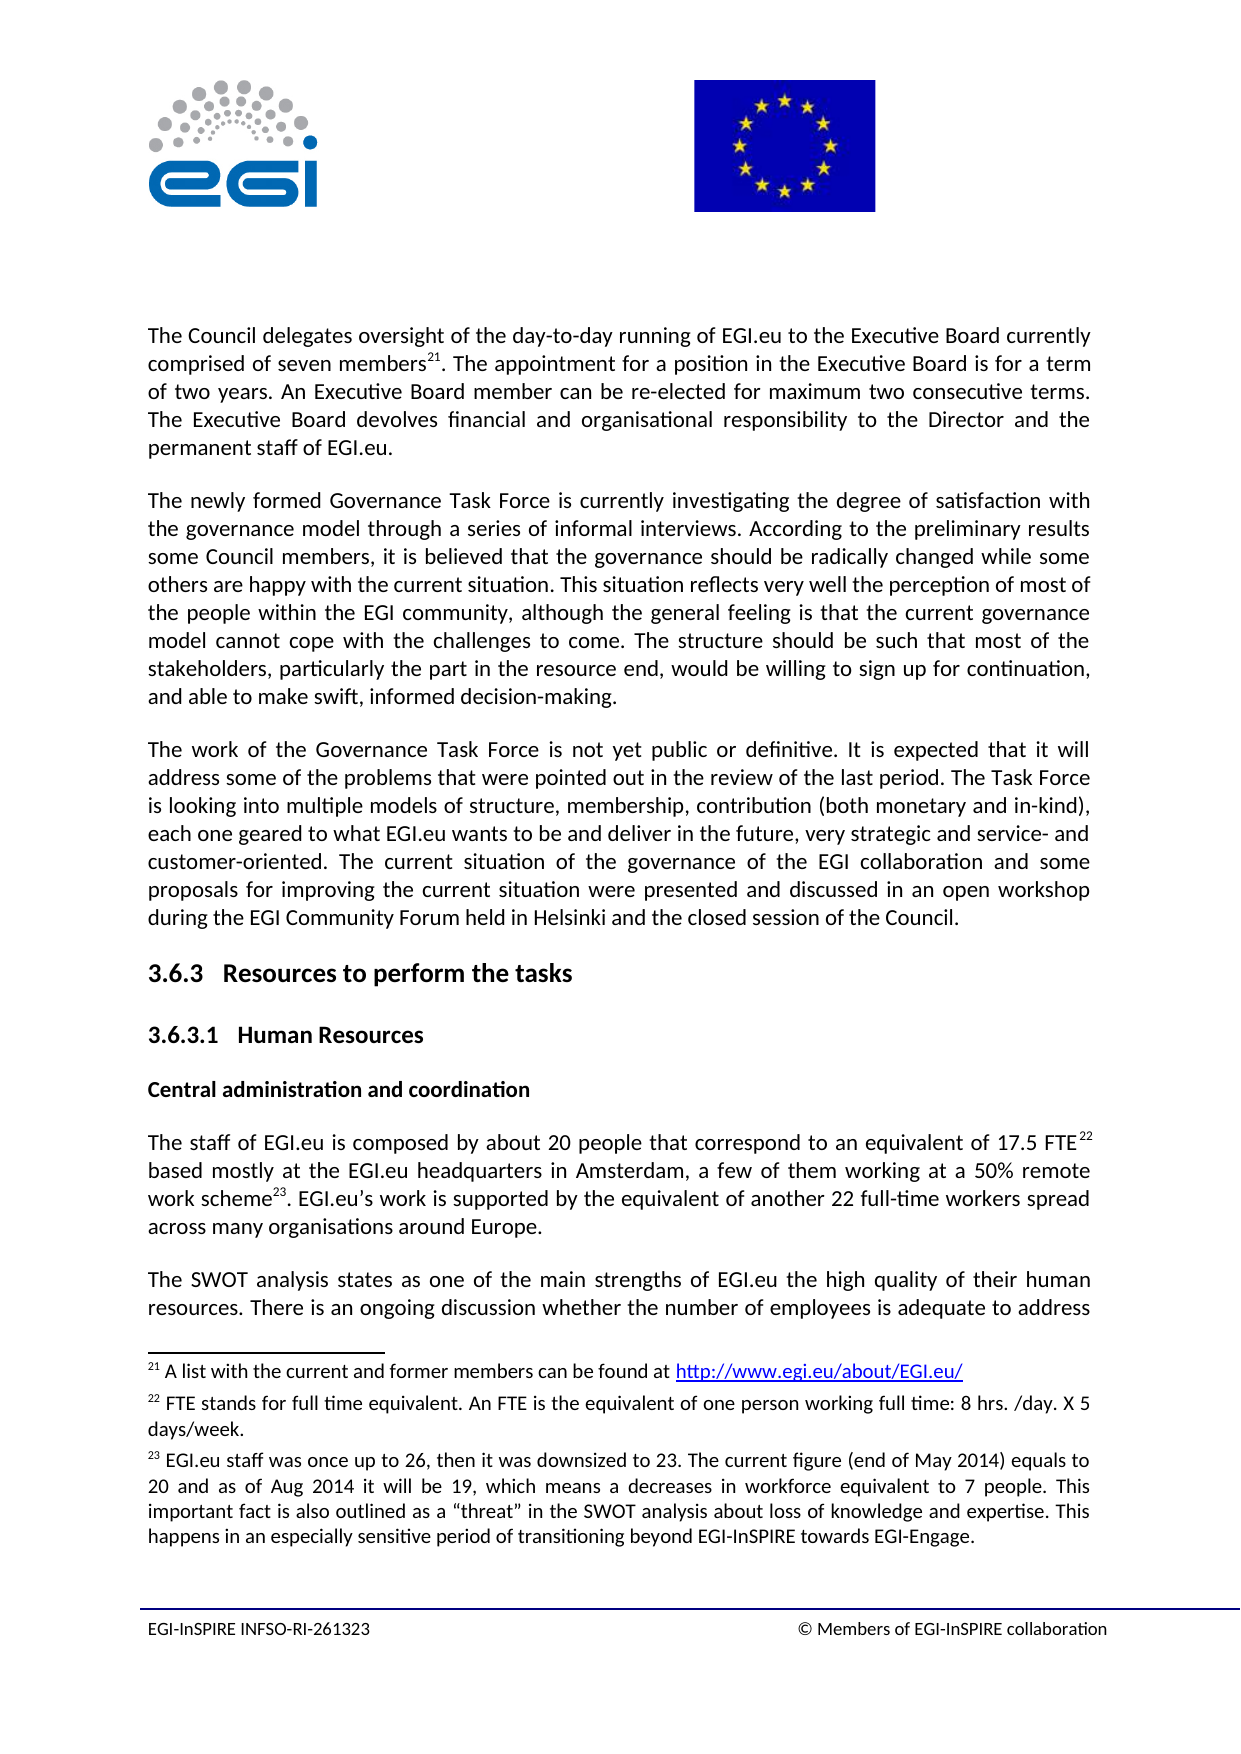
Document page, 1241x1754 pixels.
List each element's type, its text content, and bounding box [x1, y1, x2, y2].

text The Council delegates oversight of the day-to-day running of EGI.eu to the Executive Board currently comprised of seven members. The appointment for a position in the Executive Board is for a term of two years. An Executive Board member can be re-elected for maximum two consecutive terms. The Executive Board devolves financial and organisational responsibility to the Director and the permanent staff of EGI.eu. [148, 321, 1092, 461]
text The staff of EGI.eu is composed by about 20 people that correspond to an equivalent of 17.5 FTE based mostly at the EGI.eu headquarters in Amsterdam, a few of them working at a 50% remote work scheme. EGI.eu’s work is supported by the equivalent of another 22 full-time workers spread across many organisations around Europe. [148, 1128, 1092, 1240]
text Central administration and coordination [148, 1075, 1092, 1103]
subtitle Human Resources [148, 1019, 1092, 1050]
text The newly formed Governance Task Force is currently investigating the degree of satisfaction with the governance model through a series of informal interviews. According to the preliminary results some Council members, it is believed that the governance should be radically changed while some others are happy with the current situation. This situation reflects very well the perception of most of the people within the EGI community, although the general feeling is that the current governance model cannot cope with the challenges to come. The structure should be such that most of the stakeholders, particularly the part in the resource end, would be willing to sign up for continuation, and able to make swift, informed decision-making. [148, 486, 1092, 710]
picture [694, 80, 876, 212]
subtitle Resources to perform the tasks [148, 956, 1092, 989]
text The work of the Governance Task Force is not yet public or definitive. It is expected that it will address some of the problems that were pointed out in the review of the last period. The Task Force is looking into multiple models of structure, membership, contribution (both monetary and in-kind), each one geared to what EGI.eu wants to be and deliver in the future, very strategic and service- and customer-oriented. The current situation of the governance of the EGI collaboration and some proposals for improving the current situation were presented and discussed in an open workshop during the EGI Community Forum held in Helsinki and the closed session of the Council. [148, 735, 1092, 931]
picture [147, 80, 319, 209]
